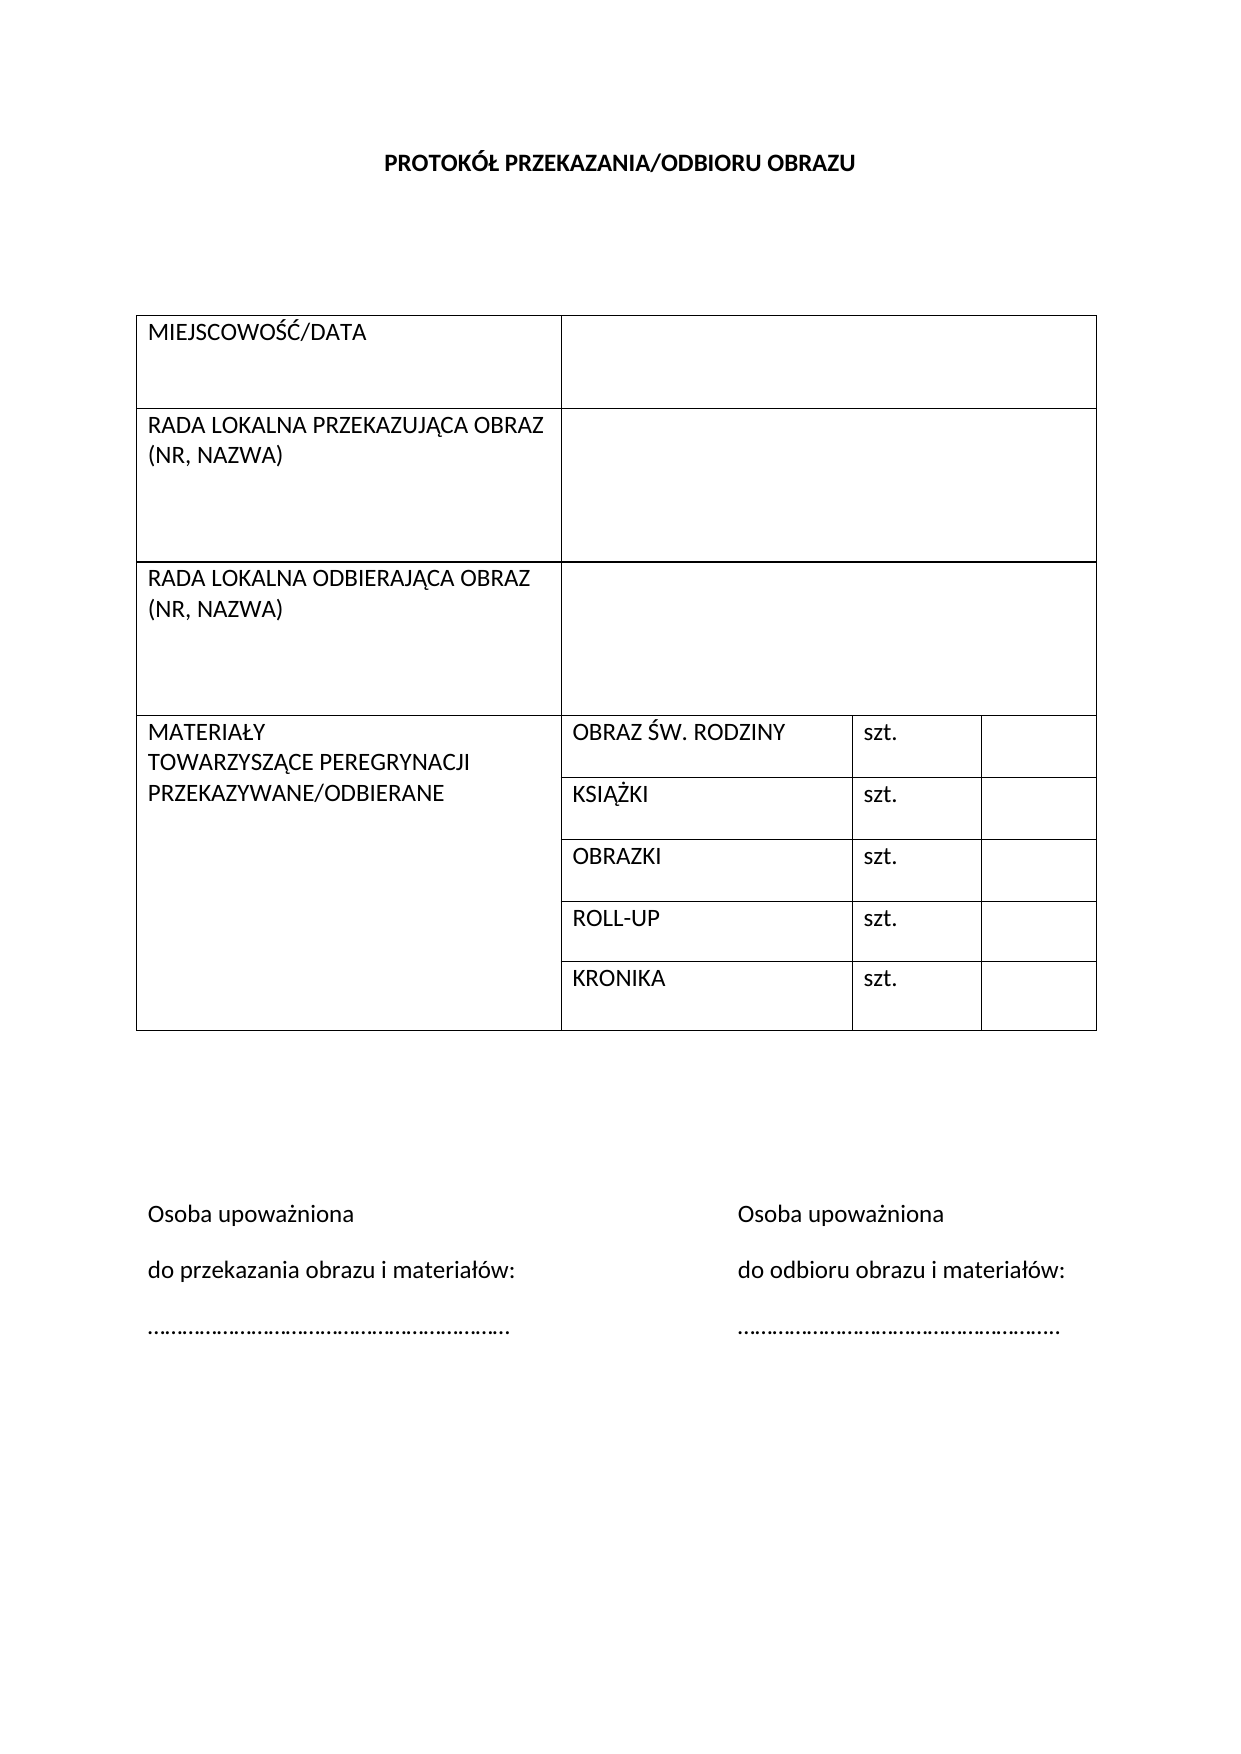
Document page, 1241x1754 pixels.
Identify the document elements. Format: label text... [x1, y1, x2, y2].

table_cell [982, 840, 1096, 901]
text PROTOKÓŁ PRZEKAZANIA/ODBIORU OBRAZU [148, 148, 1093, 178]
table_cell ROLL-UP [562, 902, 852, 961]
table_cell OBRAZ ŚW. RODZINY [562, 716, 852, 777]
text Osoba upoważniona Osoba upoważniona [148, 1198, 1093, 1229]
table_cell szt. [853, 902, 981, 961]
table_cell [982, 716, 1096, 777]
table_cell [982, 902, 1096, 961]
text ……………………………………………………… ……………………………………………….. [148, 1310, 1093, 1340]
table_cell KSIĄŻKI [562, 778, 852, 839]
text do przekazania obrazu i materiałów: do odbioru obrazu i materiałów: [148, 1254, 1093, 1284]
table_header [562, 316, 1096, 408]
table_cell MATERIAŁY TOWARZYSZĄCE PEREGRYNACJI PRZEKAZYWANE/ODBIERANE [137, 716, 561, 1029]
table_cell szt. [853, 778, 981, 839]
table_cell KRONIKA [562, 962, 852, 1029]
table_cell szt. [853, 716, 981, 777]
table_cell szt. [853, 962, 981, 1029]
table_cell RADA LOKALNA PRZEKAZUJĄCA OBRAZ (NR, NAZWA) [137, 409, 561, 561]
table_header MIEJSCOWOŚĆ/DATA [137, 316, 561, 408]
table_cell [562, 409, 1096, 561]
table_cell szt. [853, 840, 981, 901]
table_cell RADA LOKALNA ODBIERAJĄCA OBRAZ (NR, NAZWA) [137, 563, 561, 715]
table_cell [562, 563, 1096, 715]
table_cell [982, 778, 1096, 839]
table_cell OBRAZKI [562, 840, 852, 901]
table_cell [982, 962, 1096, 1029]
